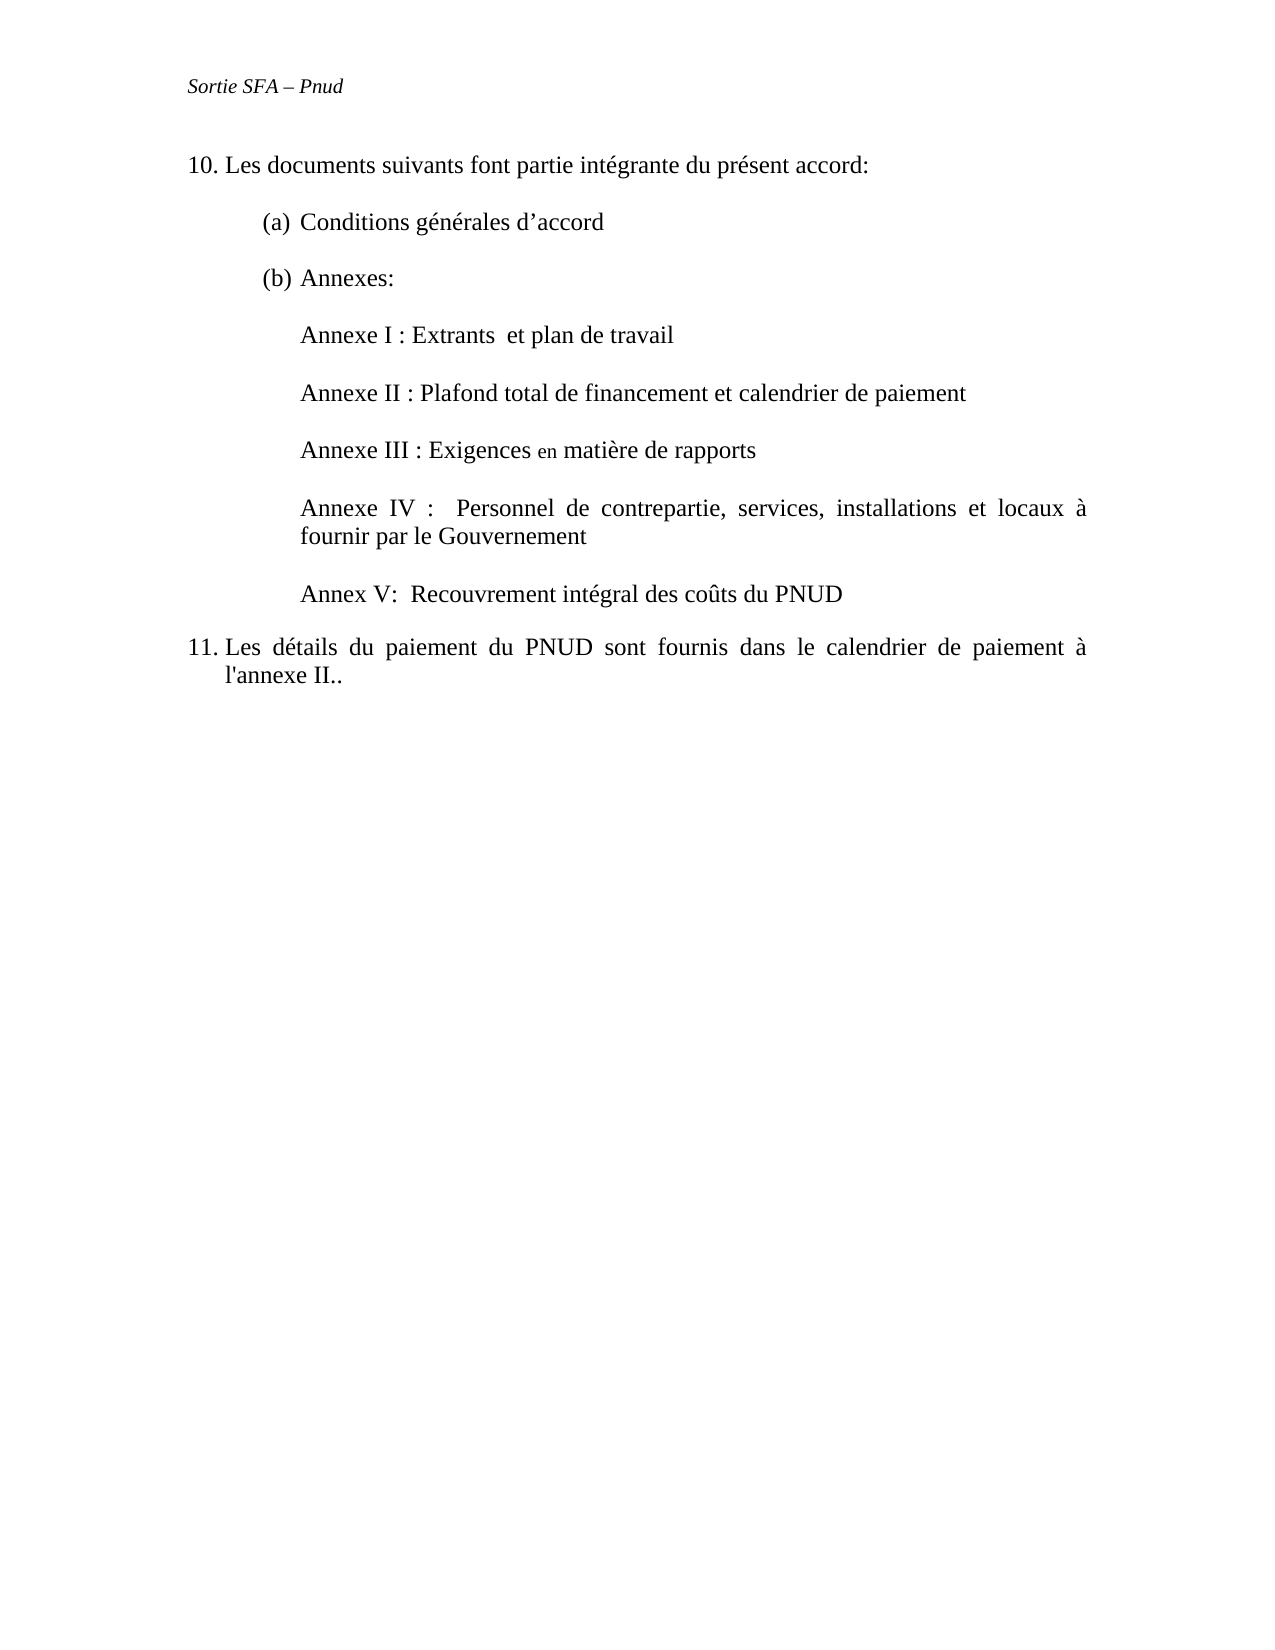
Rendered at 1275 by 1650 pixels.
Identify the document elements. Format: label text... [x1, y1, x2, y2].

list Conditions générales d’accord [262, 207, 1087, 236]
text Annex V: Recouvrement intégral des coûts du PNUD [187, 579, 1087, 608]
text Annexe III : Exigences en matière de rapports [300, 435, 1087, 464]
list Annexes: [262, 263, 1087, 291]
text Annexe II : Plafond total de financement et calendrier de paiement [300, 378, 1087, 406]
text Annexe IV : Personnel de contrepartie, services, installations et locaux à fournir par le Gouvernement [300, 493, 1087, 550]
list Les documents suivants font partie intégrante du présent accord: [187, 150, 1087, 179]
text Annexe I : Extrants et plan de travail [300, 320, 1087, 349]
list Les détails du paiement du PNUD sont fournis dans le calendrier de paiement à l'annexe II.. [187, 632, 1087, 689]
